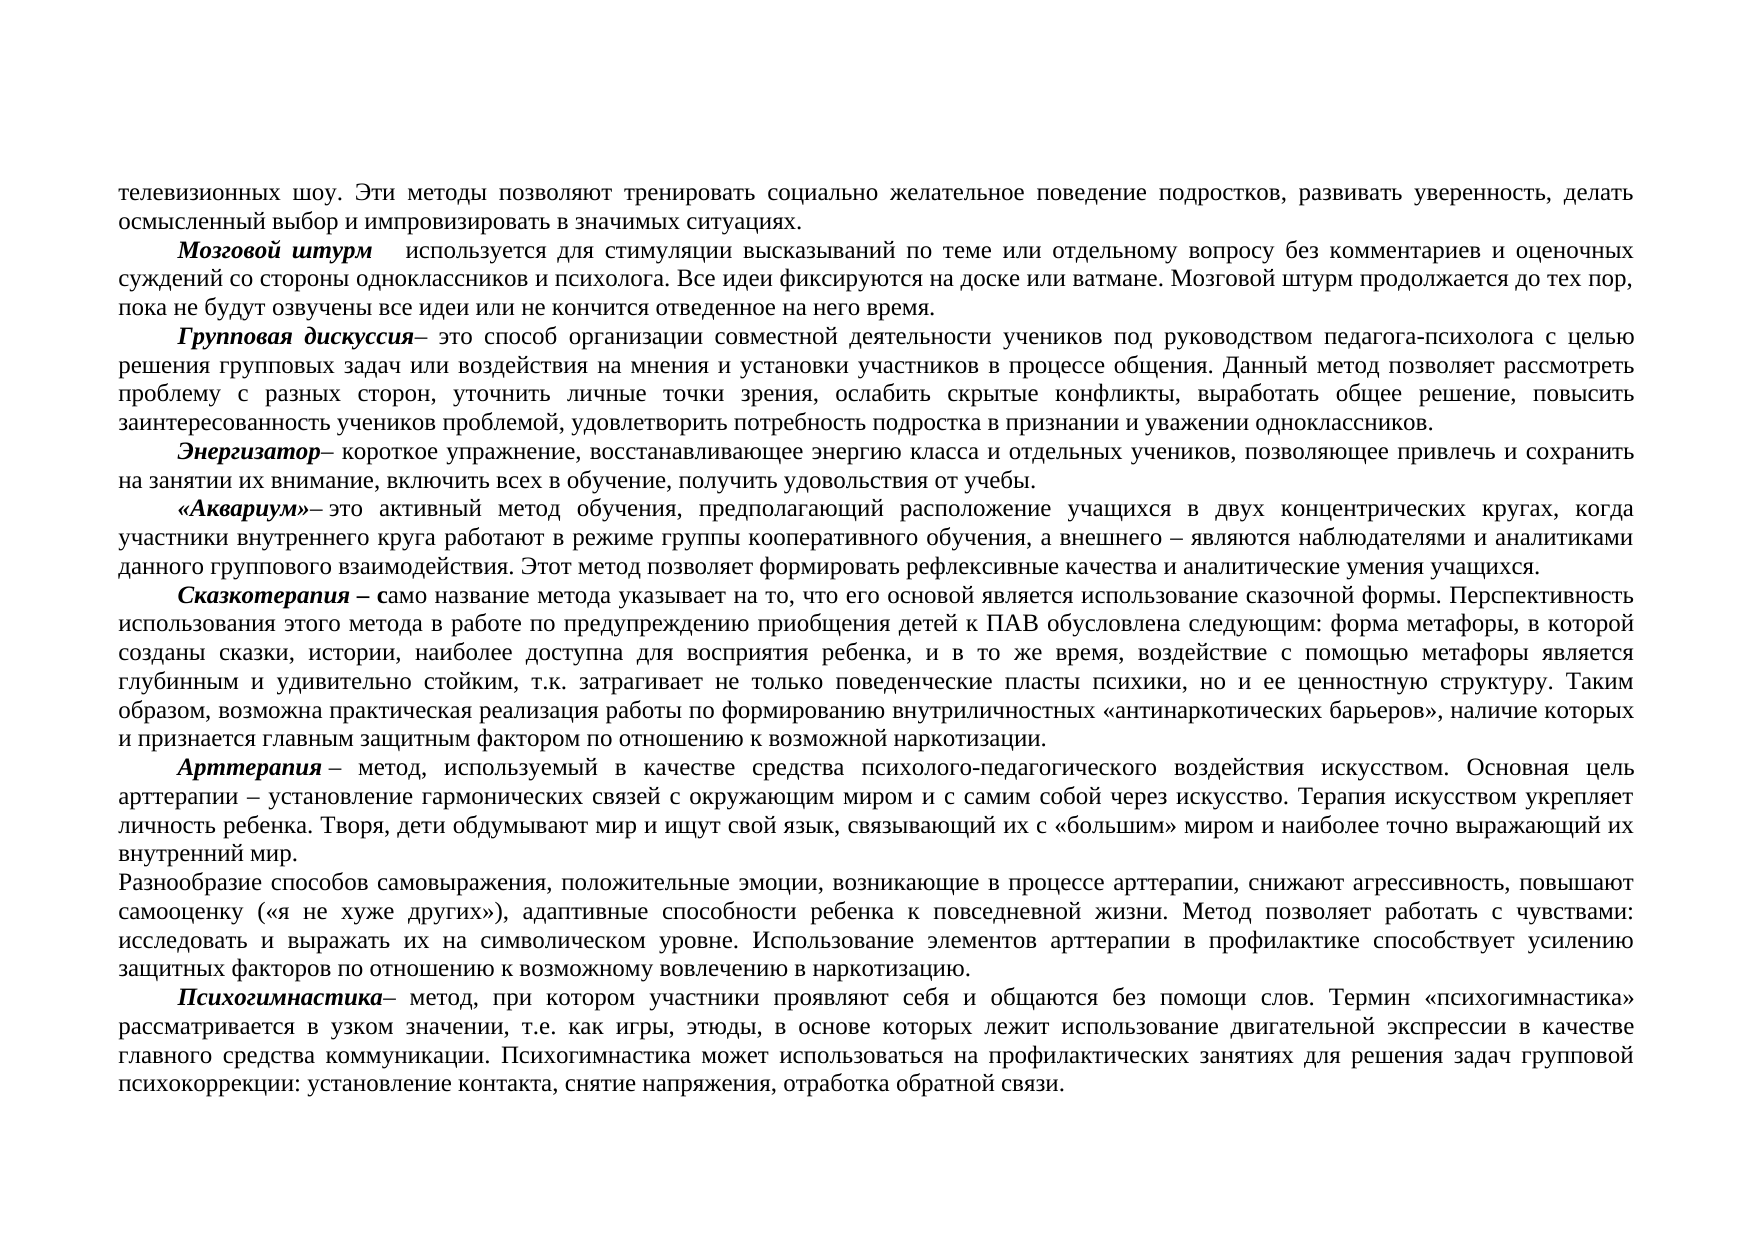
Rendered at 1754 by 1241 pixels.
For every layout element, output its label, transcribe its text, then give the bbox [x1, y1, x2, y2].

text Арттерапия – метод, используемый в качестве средства психолого-педагогического воздействия искусством. Основная цель арттерапии – установление гармонических связей с окружающим миром и с самим собой через искусство. Терапия искусством укрепляет личность ребенка. Творя, дети обдумывают мир и ищут свой язык, связывающий их с «большим» миром и наиболее точно выражающий их внутренний мир. [118, 752, 1636, 867]
text Энергизатор– короткое упражнение, восстанавливающее энергию класса и отдельных учеников, позволяющее привлечь и сохранить на занятии их внимание, включить всех в обучение, получить удовольствия от учебы. [118, 436, 1636, 493]
text «Аквариум»– это активный метод обучения, предполагающий расположение учащихся в двух концентрических кругах, когда участники внутреннего круга работают в режиме группы кооперативного обучения, а внешнего – являются наблюдателями и аналитиками данного группового взаимодействия. Этот метод позволяет формировать рефлексивные качества и аналитические умения учащихся. [118, 493, 1636, 580]
text Психогимнастика– метод, при котором участники проявляют себя и общаются без помощи слов. Термин «психогимнастика» рассматривается в узком значении, т.е. как игры, этюды, в основе которых лежит использование двигательной экспрессии в качестве главного средства коммуникации. Психогимнастика может использоваться на профилактических занятиях для решения задач групповой психокоррекции: установление контакта, снятие напряжения, отработка обратной связи. [118, 982, 1636, 1097]
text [118, 177, 1636, 235]
text Разнообразие способов самовыражения, положительные эмоции, возникающие в процессе арттерапии, снижают агрессивность, повышают самооценку («я не хуже других»), адаптивные способности ребенка к повседневной жизни. Метод позволяет работать с чувствами: исследовать и выражать их на символическом уровне. Использование элементов арттерапии в профилактике способствует усилению защитных факторов по отношению к возможному вовлечению в наркотизацию. [118, 867, 1636, 982]
text Сказкотерапия – само название метода указывает на то, что его основой является использование сказочной формы. Перспективность использования этого метода в работе по предупреждению приобщения детей к ПАВ обусловлена следующим: форма метафоры, в которой созданы сказки, истории, наиболее доступна для восприятия ребенка, и в то же время, воздействие с помощью метафоры является глубинным и удивительно стойким, т.к. затрагивает не только поведенческие пласты психики, но и ее ценностную структуру. Таким образом, возможна практическая реализация работы по формированию внутриличностных «антинаркотических барьеров», наличие которых и признается главным защитным фактором по отношению к возможной наркотизации. [118, 580, 1636, 752]
text Групповая дискуссия– это способ организации совместной деятельности учеников под руководством педагога-психолога с целью решения групповых задач или воздействия на мнения и установки участников в процессе общения. Данный метод позволяет рассмотреть проблему с разных сторон, уточнить личные точки зрения, ослабить скрытые конфликты, выработать общее решение, повысить заинтересованность учеников проблемой, удовлетворить потребность подростка в признании и уважении одноклассников. [118, 321, 1636, 436]
text Мозговой штурм используется для стимуляции высказываний по теме или отдельному вопросу без комментариев и оценочных суждений со стороны одноклассников и психолога. Все идеи фиксируются на доске или ватмане. Мозговой штурм продолжается до тех пор, пока не будут озвучены все идеи или не кончится отведенное на него время. [118, 235, 1636, 321]
